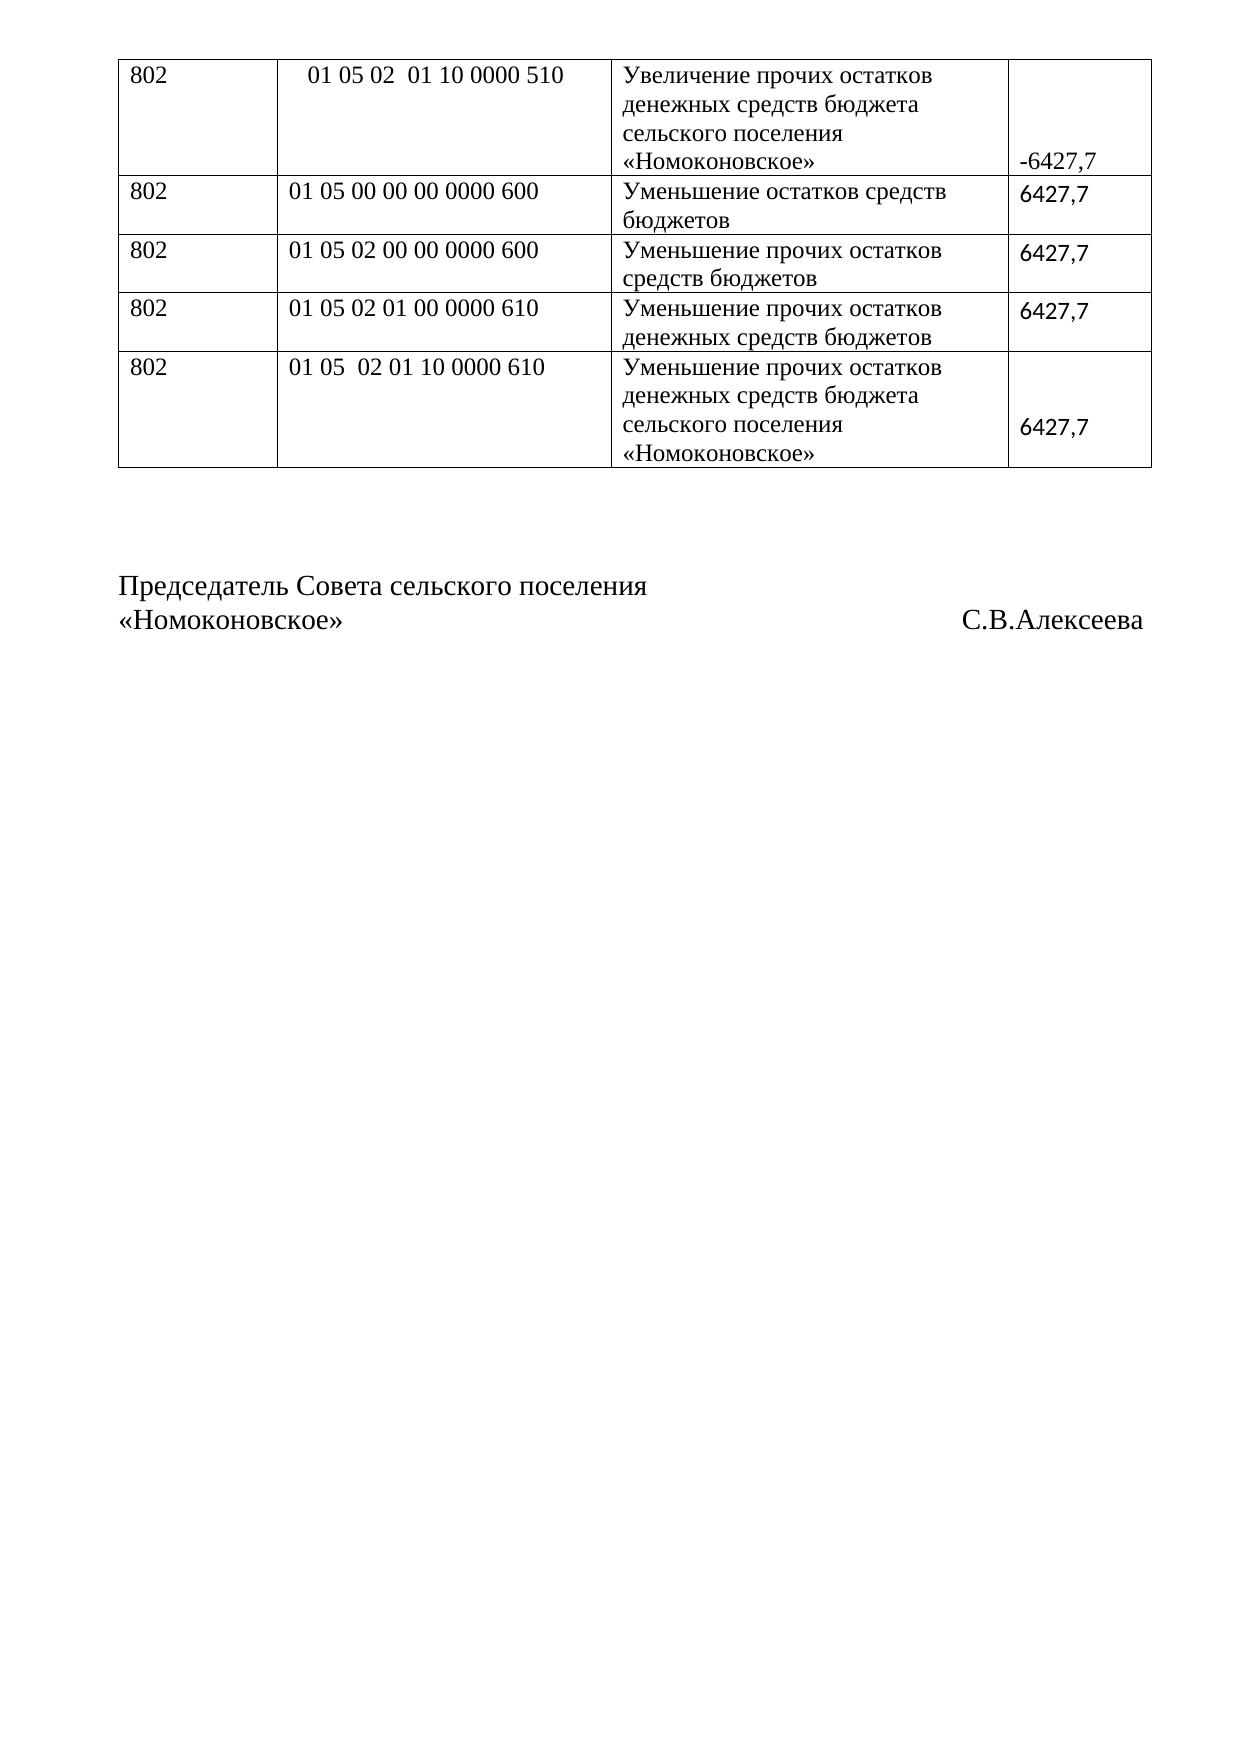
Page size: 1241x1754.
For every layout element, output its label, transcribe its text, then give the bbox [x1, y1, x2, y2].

table_cell 01 05 02 01 00 0000 610 [278, 293, 611, 351]
table_cell Уменьшение остатков средств бюджетов [612, 176, 1008, 234]
table_cell 01 05 00 00 00 0000 600 [278, 176, 611, 234]
table_cell 802 [119, 352, 277, 467]
table_cell 6427,7 [1009, 352, 1151, 467]
table_cell 6427,7 [1009, 176, 1151, 234]
table_cell 01 05 02 00 00 0000 600 [278, 235, 611, 292]
table_cell 01 05 02 01 10 0000 510 [278, 60, 611, 175]
table_cell 802 [119, 293, 277, 351]
table_cell Увеличение прочих остатков денежных средств бюджета сельского поселения «Номоконовское» [612, 60, 1008, 175]
table_cell Уменьшение прочих остатков денежных средств бюджетов [612, 293, 1008, 351]
table_cell Уменьшение прочих остатков средств бюджетов [612, 235, 1008, 292]
text «Номоконовское» С.В.Алексеева [118, 602, 1152, 636]
text Председатель Совета сельского поселения [118, 568, 1152, 602]
table_cell 6427,7 [1009, 293, 1151, 351]
table_cell 802 [119, 235, 277, 292]
table_cell 802 [119, 176, 277, 234]
table_cell Уменьшение прочих остатков денежных средств бюджета сельского поселения «Номоконовское» [612, 352, 1008, 467]
table_cell 802 [119, 60, 277, 175]
table_cell 01 05 02 01 10 0000 610 [278, 352, 611, 467]
table_cell 6427,7 [1009, 235, 1151, 292]
table_cell -6427,7 [1009, 60, 1151, 175]
